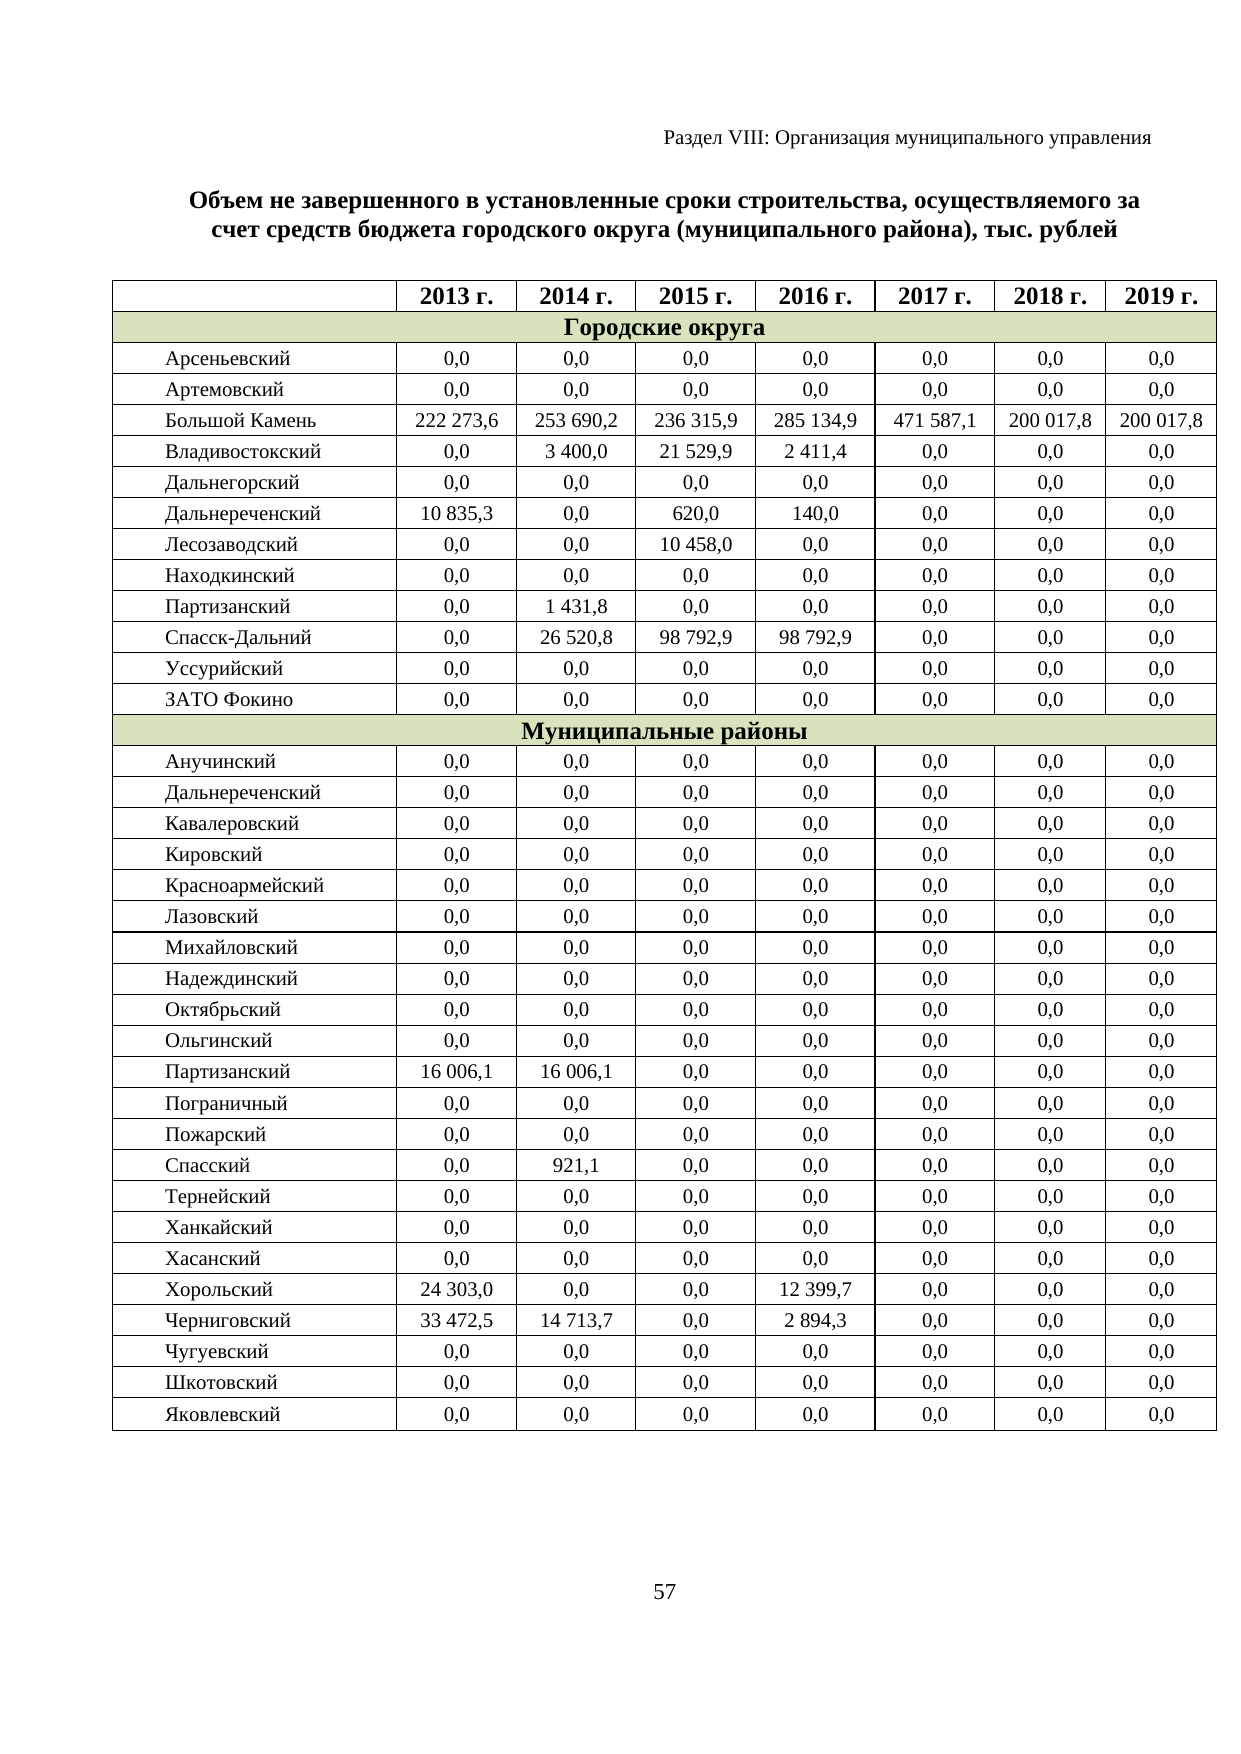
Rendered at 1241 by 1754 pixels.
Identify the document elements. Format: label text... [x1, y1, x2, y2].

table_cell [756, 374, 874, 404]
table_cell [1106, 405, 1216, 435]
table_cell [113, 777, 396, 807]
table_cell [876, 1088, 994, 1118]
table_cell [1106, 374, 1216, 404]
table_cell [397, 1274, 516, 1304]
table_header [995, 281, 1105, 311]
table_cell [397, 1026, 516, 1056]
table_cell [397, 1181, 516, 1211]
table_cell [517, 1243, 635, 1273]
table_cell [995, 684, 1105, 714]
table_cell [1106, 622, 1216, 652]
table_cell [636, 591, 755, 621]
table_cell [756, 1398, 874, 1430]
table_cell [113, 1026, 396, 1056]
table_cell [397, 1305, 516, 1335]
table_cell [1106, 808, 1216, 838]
text Объем не завершенного в установленные сроки строительства, осуществляемого за счет средств бюджета городского округа (муниципального района), тыс. рублей [177, 185, 1152, 243]
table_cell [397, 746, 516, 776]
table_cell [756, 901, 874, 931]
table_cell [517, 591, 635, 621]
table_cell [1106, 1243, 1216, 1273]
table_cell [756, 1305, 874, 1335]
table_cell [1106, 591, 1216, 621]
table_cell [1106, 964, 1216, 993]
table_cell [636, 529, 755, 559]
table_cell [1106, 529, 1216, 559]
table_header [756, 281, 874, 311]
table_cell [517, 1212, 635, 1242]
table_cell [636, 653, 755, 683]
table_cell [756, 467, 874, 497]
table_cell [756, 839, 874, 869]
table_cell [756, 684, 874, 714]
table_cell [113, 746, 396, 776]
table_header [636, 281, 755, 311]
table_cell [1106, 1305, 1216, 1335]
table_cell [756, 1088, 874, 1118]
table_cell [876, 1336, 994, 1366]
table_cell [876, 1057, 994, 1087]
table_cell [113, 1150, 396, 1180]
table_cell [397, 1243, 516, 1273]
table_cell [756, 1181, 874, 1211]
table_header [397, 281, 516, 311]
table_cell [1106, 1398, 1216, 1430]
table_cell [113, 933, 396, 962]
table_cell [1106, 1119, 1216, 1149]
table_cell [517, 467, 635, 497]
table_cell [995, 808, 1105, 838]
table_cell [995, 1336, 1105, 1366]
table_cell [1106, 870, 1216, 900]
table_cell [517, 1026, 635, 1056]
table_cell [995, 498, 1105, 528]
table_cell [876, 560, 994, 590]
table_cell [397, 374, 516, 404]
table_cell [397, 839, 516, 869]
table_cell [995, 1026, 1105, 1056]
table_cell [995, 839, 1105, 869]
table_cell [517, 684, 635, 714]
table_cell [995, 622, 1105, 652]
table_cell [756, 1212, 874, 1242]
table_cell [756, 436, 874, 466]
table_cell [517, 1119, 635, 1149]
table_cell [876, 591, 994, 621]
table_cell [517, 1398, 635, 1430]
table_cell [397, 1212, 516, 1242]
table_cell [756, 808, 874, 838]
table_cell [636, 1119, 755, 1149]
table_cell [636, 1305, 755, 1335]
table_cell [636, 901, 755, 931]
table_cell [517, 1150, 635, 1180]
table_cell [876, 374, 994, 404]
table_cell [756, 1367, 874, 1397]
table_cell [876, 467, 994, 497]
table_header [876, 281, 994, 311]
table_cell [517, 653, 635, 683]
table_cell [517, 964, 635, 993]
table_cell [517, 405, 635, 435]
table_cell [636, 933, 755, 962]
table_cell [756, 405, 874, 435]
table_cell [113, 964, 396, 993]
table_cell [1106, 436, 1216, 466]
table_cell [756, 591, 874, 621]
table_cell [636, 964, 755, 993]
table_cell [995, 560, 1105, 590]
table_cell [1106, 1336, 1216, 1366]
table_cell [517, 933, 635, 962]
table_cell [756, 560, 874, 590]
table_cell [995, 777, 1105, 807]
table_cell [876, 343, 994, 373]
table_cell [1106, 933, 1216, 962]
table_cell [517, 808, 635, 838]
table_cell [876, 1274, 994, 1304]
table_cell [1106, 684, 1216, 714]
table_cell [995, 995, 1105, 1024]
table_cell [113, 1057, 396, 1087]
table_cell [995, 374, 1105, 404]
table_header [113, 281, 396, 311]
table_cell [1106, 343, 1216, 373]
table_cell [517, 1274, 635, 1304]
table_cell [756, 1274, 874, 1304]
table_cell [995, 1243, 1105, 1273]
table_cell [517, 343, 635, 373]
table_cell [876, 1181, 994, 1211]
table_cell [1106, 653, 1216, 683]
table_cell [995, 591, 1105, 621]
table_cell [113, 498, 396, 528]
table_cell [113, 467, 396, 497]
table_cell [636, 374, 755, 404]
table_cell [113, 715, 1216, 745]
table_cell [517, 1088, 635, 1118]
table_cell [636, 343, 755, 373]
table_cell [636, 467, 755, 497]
text Раздел VIII: Организация муниципального управления [177, 125, 1152, 149]
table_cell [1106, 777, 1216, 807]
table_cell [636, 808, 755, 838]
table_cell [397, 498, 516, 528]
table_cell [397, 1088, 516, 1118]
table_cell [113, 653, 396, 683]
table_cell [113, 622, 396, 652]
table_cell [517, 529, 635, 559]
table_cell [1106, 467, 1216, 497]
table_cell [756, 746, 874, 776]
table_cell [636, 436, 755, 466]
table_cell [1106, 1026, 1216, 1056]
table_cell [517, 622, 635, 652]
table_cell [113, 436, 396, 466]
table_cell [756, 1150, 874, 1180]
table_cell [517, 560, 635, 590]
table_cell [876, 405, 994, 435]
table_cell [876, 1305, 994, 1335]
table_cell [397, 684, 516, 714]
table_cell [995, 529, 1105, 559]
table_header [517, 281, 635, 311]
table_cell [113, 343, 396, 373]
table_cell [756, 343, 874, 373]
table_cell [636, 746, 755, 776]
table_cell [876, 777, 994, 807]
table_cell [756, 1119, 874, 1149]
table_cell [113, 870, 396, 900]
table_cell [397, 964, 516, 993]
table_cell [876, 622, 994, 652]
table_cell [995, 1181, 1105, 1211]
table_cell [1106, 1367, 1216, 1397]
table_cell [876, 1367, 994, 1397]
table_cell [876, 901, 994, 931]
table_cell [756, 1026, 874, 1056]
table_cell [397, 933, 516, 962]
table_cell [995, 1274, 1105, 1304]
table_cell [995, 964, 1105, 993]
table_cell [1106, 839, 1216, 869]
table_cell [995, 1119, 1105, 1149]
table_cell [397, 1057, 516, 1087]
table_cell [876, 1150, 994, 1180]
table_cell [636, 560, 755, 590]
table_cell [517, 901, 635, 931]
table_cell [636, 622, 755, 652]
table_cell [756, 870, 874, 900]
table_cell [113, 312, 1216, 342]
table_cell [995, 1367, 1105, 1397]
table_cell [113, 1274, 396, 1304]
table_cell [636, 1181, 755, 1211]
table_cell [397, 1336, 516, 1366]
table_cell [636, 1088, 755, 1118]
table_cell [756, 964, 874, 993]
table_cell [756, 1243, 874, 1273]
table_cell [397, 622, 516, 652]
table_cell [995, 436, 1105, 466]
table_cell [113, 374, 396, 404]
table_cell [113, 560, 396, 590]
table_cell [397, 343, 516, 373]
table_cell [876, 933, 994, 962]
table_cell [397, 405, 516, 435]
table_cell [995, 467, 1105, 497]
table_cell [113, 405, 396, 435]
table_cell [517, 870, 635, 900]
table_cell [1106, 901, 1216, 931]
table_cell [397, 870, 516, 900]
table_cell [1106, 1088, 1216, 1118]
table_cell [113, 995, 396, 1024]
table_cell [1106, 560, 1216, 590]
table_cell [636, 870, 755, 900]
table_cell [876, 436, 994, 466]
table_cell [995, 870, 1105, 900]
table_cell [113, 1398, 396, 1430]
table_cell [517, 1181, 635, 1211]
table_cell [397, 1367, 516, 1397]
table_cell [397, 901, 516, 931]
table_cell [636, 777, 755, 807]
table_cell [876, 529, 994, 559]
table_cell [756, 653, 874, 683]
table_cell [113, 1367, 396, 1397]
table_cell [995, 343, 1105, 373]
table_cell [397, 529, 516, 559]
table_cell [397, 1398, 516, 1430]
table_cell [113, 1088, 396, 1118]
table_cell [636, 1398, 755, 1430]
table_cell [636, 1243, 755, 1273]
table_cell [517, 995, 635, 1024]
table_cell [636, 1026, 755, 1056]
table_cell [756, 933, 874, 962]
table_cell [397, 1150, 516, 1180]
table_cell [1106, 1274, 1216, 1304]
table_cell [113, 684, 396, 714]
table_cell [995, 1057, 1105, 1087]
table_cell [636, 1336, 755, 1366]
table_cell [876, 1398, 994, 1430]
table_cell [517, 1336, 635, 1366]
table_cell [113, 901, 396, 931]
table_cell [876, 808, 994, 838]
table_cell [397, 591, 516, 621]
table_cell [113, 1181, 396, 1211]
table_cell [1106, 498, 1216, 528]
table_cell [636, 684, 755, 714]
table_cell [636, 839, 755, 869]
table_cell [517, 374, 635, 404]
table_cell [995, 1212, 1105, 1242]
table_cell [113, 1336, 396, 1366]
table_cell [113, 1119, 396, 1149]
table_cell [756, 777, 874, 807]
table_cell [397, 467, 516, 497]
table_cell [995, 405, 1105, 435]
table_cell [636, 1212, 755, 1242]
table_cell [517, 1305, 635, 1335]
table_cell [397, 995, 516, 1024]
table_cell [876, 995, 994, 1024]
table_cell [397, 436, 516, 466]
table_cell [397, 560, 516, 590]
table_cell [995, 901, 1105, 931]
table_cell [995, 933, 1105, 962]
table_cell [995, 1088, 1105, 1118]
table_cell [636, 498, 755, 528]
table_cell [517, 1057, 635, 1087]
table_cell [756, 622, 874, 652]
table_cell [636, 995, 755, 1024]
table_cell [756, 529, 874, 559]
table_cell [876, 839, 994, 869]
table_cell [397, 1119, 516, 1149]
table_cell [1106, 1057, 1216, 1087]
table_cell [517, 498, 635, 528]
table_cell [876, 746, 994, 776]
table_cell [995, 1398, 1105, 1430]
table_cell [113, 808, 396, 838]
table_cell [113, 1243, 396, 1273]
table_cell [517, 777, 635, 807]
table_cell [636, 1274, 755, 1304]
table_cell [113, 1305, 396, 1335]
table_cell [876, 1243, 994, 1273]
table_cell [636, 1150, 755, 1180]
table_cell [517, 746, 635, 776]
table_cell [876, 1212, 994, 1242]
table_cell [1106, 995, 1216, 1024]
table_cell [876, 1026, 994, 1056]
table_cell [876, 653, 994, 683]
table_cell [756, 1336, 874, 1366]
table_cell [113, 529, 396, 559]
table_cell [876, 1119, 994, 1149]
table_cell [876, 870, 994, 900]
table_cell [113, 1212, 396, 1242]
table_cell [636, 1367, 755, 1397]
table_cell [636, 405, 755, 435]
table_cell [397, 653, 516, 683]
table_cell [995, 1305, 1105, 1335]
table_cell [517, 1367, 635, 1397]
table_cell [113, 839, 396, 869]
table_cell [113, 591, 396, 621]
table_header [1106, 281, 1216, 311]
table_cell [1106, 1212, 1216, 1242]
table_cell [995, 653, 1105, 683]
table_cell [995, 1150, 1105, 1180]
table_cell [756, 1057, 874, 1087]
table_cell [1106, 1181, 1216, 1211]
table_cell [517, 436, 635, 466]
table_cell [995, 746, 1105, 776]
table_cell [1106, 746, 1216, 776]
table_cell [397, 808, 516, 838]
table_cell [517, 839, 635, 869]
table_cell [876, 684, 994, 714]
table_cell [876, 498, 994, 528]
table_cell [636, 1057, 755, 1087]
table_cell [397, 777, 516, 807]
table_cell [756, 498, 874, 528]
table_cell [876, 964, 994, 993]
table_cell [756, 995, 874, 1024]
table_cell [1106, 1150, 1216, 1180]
